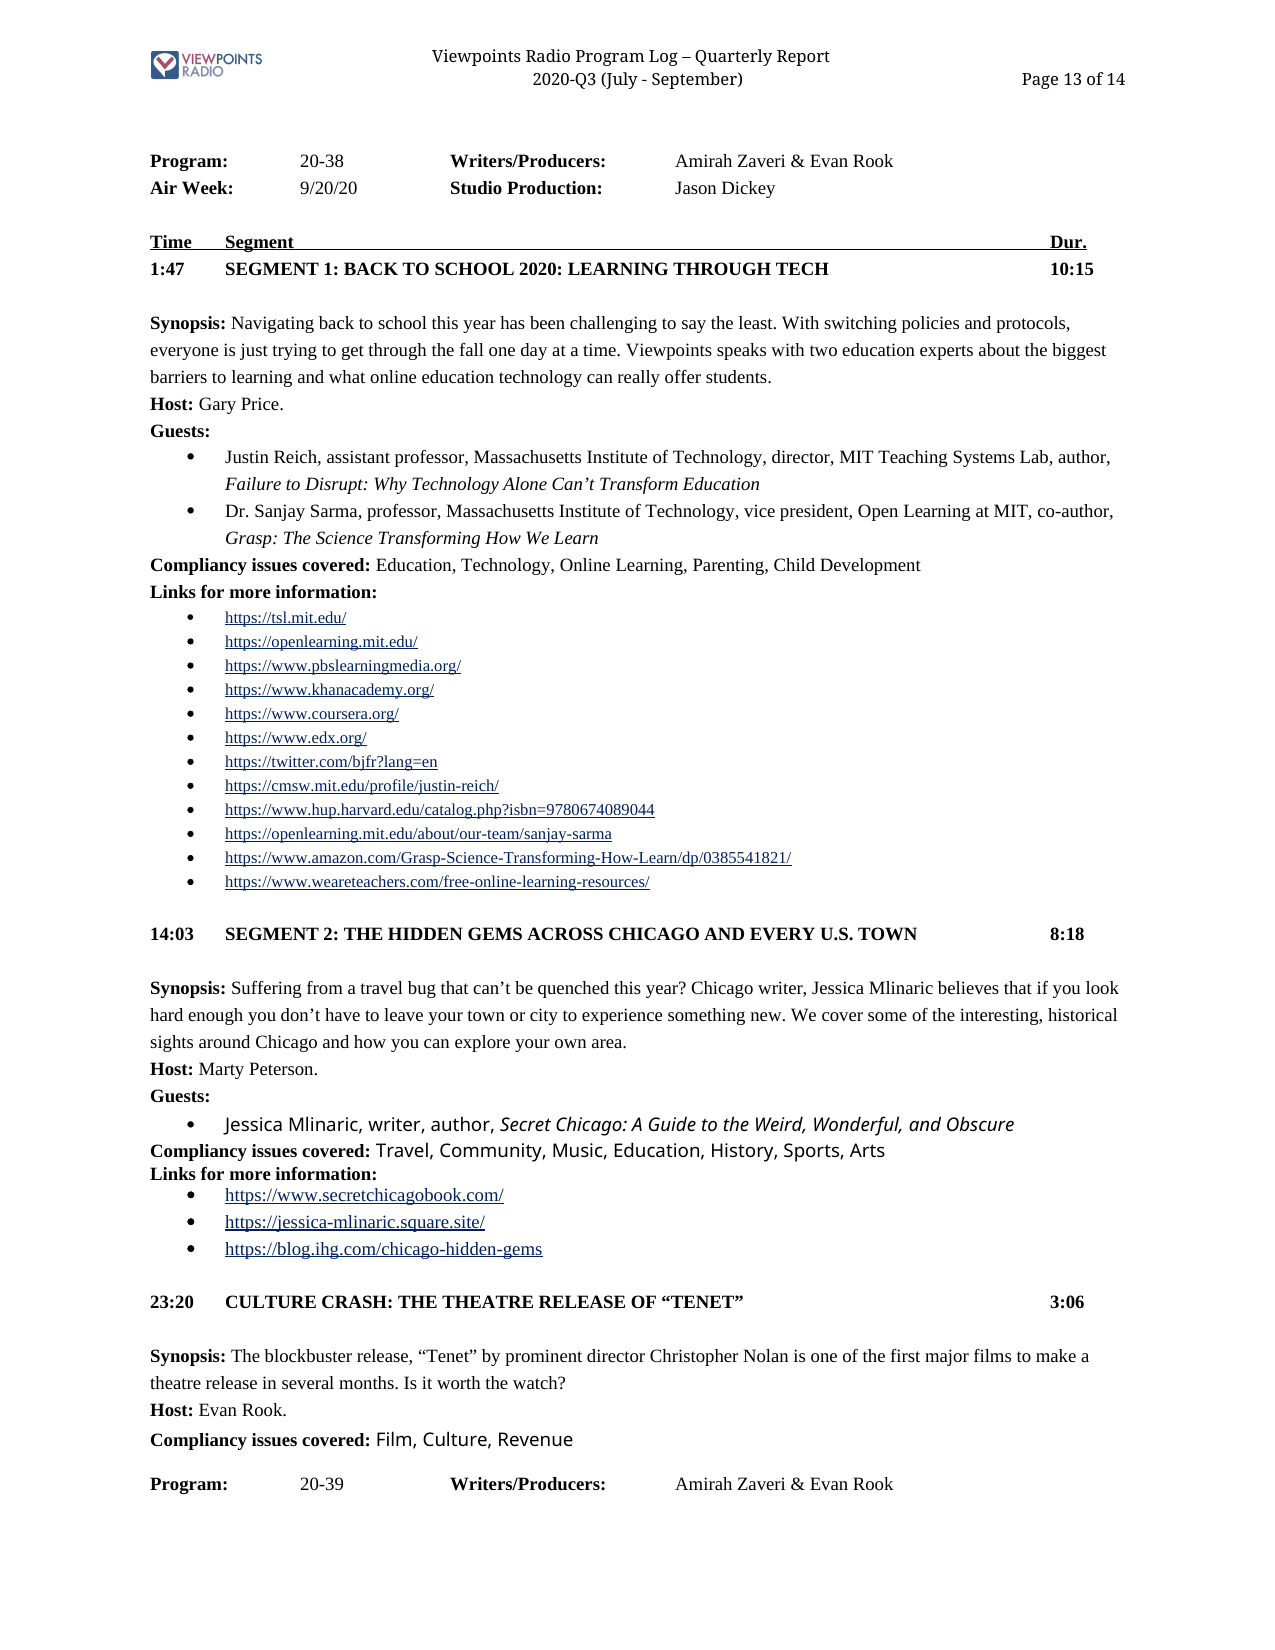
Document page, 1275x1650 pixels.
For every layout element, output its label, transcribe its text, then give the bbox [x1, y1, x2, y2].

list https://www.edx.org/ [187, 728, 1125, 747]
list Justin Reich, assistant professor, Massachusetts Institute of Technology, director, MIT Teaching Systems Lab, author, Failure to Disrupt: Why Technology Alone Can’t Transform Education [187, 446, 1125, 495]
text 1:47 SEGMENT 1: BACK TO SCHOOL 2020: LEARNING THROUGH TECH 10:15 [150, 257, 1125, 279]
list https://openlearning.mit.edu/about/our-team/sanjay-sarma [187, 824, 1125, 843]
list https://www.hup.harvard.edu/catalog.php?isbn=9780674089044 [187, 800, 1125, 819]
text Air Week: 9/20/20 Studio Production: Jason Dickey [150, 177, 1125, 198]
text Host: Gary Price. [150, 393, 1125, 414]
list https://www.secretchicagobook.com/ [187, 1184, 1125, 1206]
text Guests: [150, 419, 1125, 441]
list https://www.weareteachers.com/free-online-learning-resources/ [187, 872, 1125, 892]
list https://cmsw.mit.edu/profile/justin-reich/ [187, 776, 1125, 795]
list https://www.khanacademy.org/ [187, 680, 1125, 699]
text Synopsis: Suffering from a travel bug that can’t be quenched this year? Chicago writer, Jessica Mlinaric believes that if you look hard enough you don’t have to leave your town or city to experience something new. We cover some of the interesting, historical sights around Chicago and how you can explore your own area. [150, 977, 1125, 1052]
text Compliancy issues covered: Film, Culture, Revenue [150, 1426, 1125, 1451]
text Compliancy issues covered: Travel, Community, Music, Education, History, Sports, Arts [150, 1137, 1125, 1162]
text Links for more information: [150, 581, 1125, 602]
text Time Segment Dur. [150, 231, 1125, 252]
list https://openlearning.mit.edu/ [187, 632, 1125, 651]
list https://blog.ihg.com/chicago-hidden-gems [187, 1238, 1125, 1259]
text Host: Marty Peterson. [150, 1058, 1125, 1079]
list Jessica Mlinaric, writer, author, Secret Chicago: A Guide to the Weird, Wonderful, and Obscure [187, 1111, 1125, 1137]
text Compliancy issues covered: Education, Technology, Online Learning, Parenting, Child Development [150, 554, 1125, 575]
text Synopsis: Navigating back to school this year has been challenging to say the least. With switching policies and protocols, everyone is just trying to get through the fall one day at a time. Viewpoints speaks with two education experts about the biggest barriers to learning and what online education technology can really offer students. [150, 312, 1125, 387]
text 14:03 SEGMENT 2: THE HIDDEN GEMS ACROSS CHICAGO AND EVERY U.S. TOWN 8:18 [150, 923, 1125, 945]
text Guests: [150, 1084, 1125, 1106]
list https://www.amazon.com/Grasp-Science-Transforming-How-Learn/dp/0385541821/ [187, 848, 1125, 867]
picture [150, 44, 263, 86]
text Synopsis: The blockbuster release, “Tenet” by prominent director Christopher Nolan is one of the first major films to make a theatre release in several months. Is it worth the watch? [150, 1345, 1125, 1394]
list https://twitter.com/bjfr?lang=en [187, 752, 1125, 771]
text Program: 20-38 Writers/Producers: Amirah Zaveri & Evan Rook [150, 150, 1125, 172]
list https://tsl.mit.edu/ [187, 608, 1125, 627]
list https://www.coursera.org/ [187, 704, 1125, 723]
list Dr. Sanjay Sarma, professor, Massachusetts Institute of Technology, vice president, Open Learning at MIT, co-author, Grasp: The Science Transforming How We Learn [187, 500, 1125, 548]
text Links for more information: [150, 1162, 1125, 1184]
list https://www.pbslearningmedia.org/ [187, 656, 1125, 675]
text Program: 20-39 Writers/Producers: Amirah Zaveri & Evan Rook [150, 1473, 1125, 1494]
list https://jessica-mlinaric.square.site/ [187, 1211, 1125, 1232]
text 23:20 CULTURE CRASH: THE THEATRE RELEASE OF “TENET” 3:06 [150, 1291, 1125, 1313]
text Host: Evan Rook. [150, 1399, 1125, 1421]
